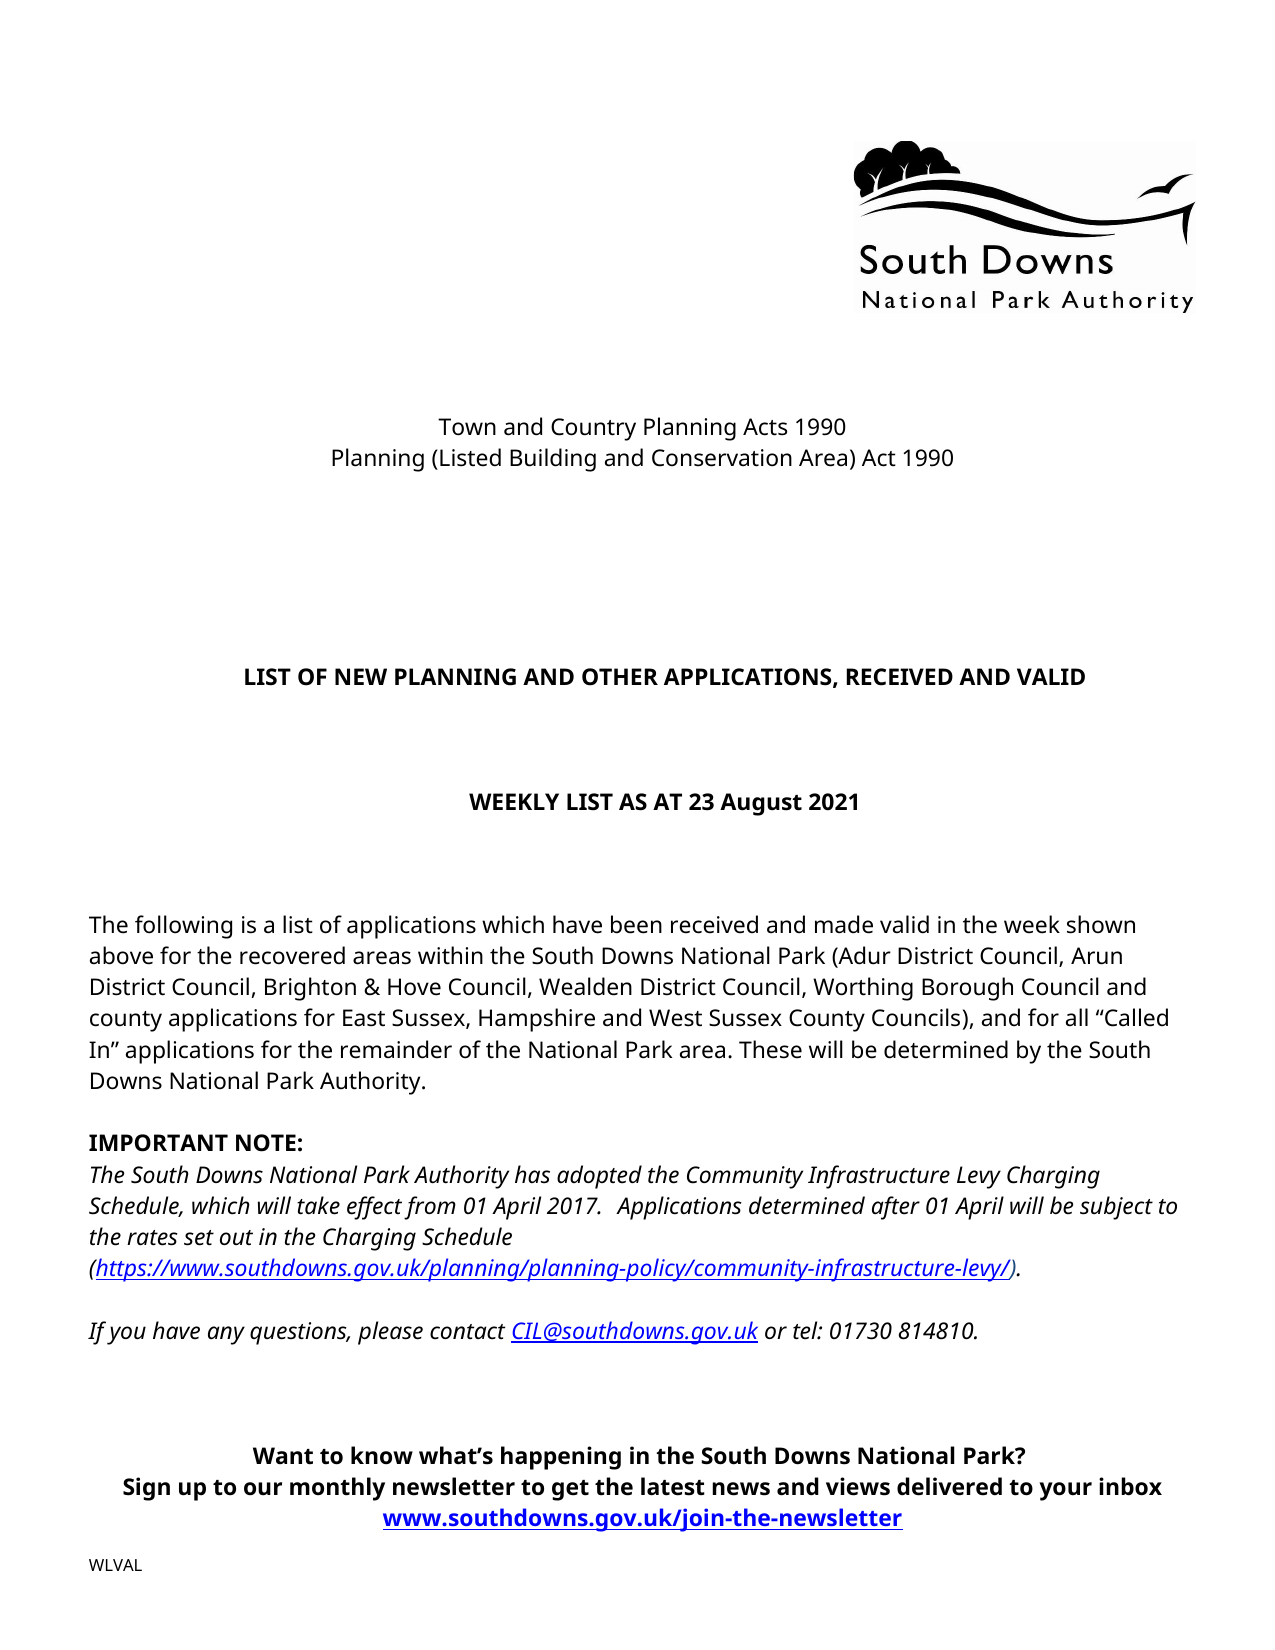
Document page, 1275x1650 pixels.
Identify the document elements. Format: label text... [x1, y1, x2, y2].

text IMPORTANT NOTE: [89, 1127, 1196, 1159]
text Planning (Listed Building and Conservation Area) Act 1990 [89, 442, 1196, 474]
text Want to know what’s happening in the South Downs National Park? Sign up to our monthly newsletter to get the latest news and views delivered to your inbox [89, 1440, 1196, 1502]
picture [853, 141, 1197, 313]
text Town and Country Planning Acts 1990 [89, 411, 1196, 442]
text The South Downs National Park Authority has adopted the Community Infrastructure Levy Charging Schedule, which will take effect from 01 April 2017. Applications determined after 01 April will be subject to the rates set out in the Charging Schedule (https://www.southdowns.gov.uk/planning/planning-policy/community-infrastructure-levy/). [89, 1159, 1196, 1284]
text If you have any questions, please contact CIL@southdowns.gov.uk or tel: 01730 814810. [89, 1315, 1196, 1346]
text www.southdowns.gov.uk/join-the-newsletter [89, 1502, 1196, 1534]
text WEEKLY LIST AS AT 23 August 2021 [89, 786, 1241, 817]
text The following is a list of applications which have been received and made valid in the week shown above for the recovered areas within the South Downs National Park (Adur District Council, Arun District Council, Brighton & Hove Council, Wealden District Council, Worthing Borough Council and county applications for East Sussex, Hampshire and West Sussex County Councils), and for all “Called In” applications for the remainder of the National Park area. These will be determined by the South Downs National Park Authority. [89, 909, 1196, 1096]
text LIST OF NEW PLANNING AND OTHER APPLICATIONS, RECEIVED AND VALID [89, 661, 1241, 692]
